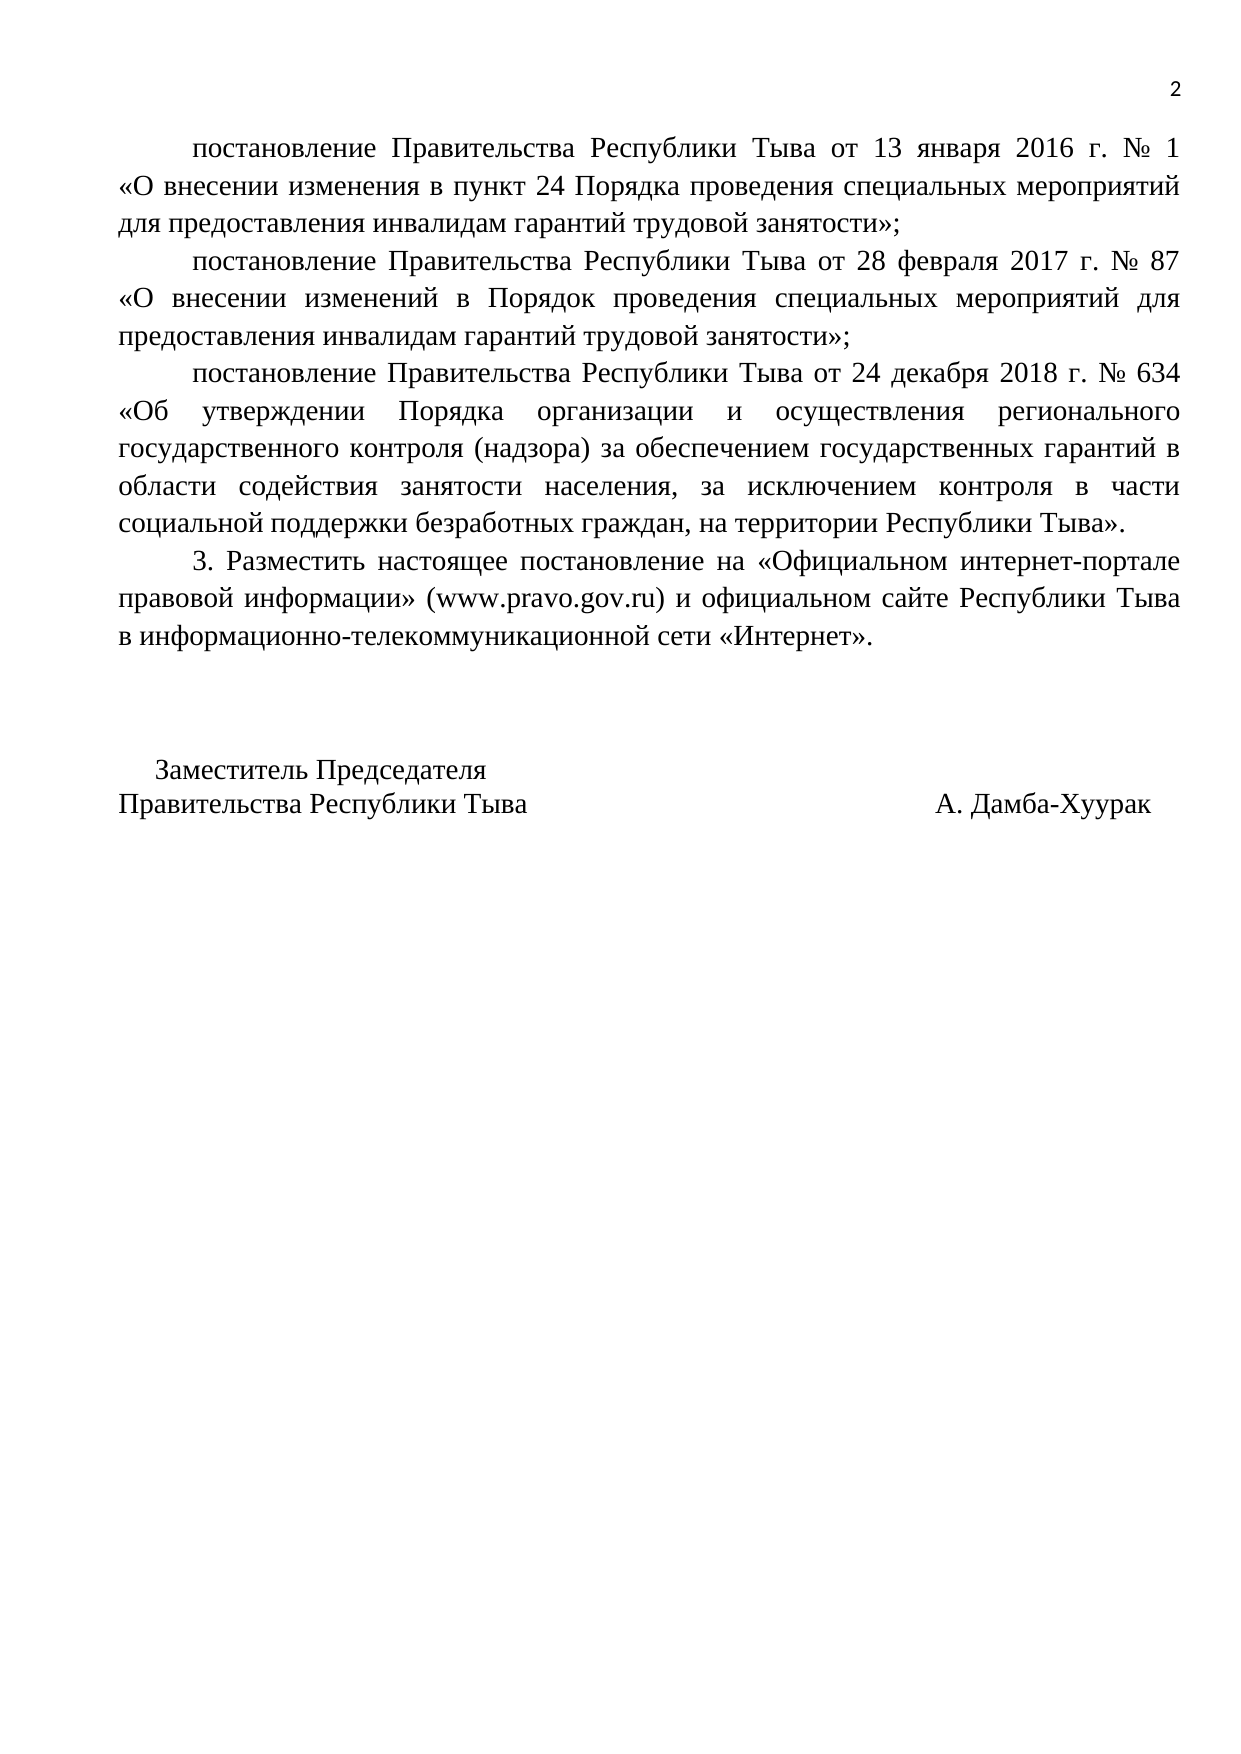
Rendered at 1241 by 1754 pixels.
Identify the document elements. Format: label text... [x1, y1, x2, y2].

text постановление Правительства Республики Тыва от 24 декабря 2018 г. № 634 «Об утверждении Порядка организации и осуществления регионального государственного контроля (надзора) за обеспечением государственных гарантий в области содействия занятости населения, за исключением контроля в части социальной поддержки безработных граждан, на территории Республики Тыва». [118, 352, 1181, 539]
text Правительства Республики Тыва А. Дамба-Хуурак [118, 786, 1181, 819]
text Заместитель Председателя [118, 752, 1181, 786]
text постановление Правительства Республики Тыва от 13 января 2016 г. № 1 «О внесении изменения в пункт 24 Порядка проведения специальных мероприятий для предоставления инвалидам гарантий трудовой занятости»; [118, 127, 1181, 239]
text постановление Правительства Республики Тыва от 28 февраля 2017 г. № 87 «О внесении изменений в Порядок проведения специальных мероприятий для предоставления инвалидам гарантий трудовой занятости»; [118, 239, 1181, 352]
text 3. Разместить настоящее постановление на «Официальном интернет-портале правовой информации» (www.pravo.gov.ru) и официальном сайте Республики Тыва в информационно-телекоммуникационной сети «Интернет». [118, 539, 1181, 652]
